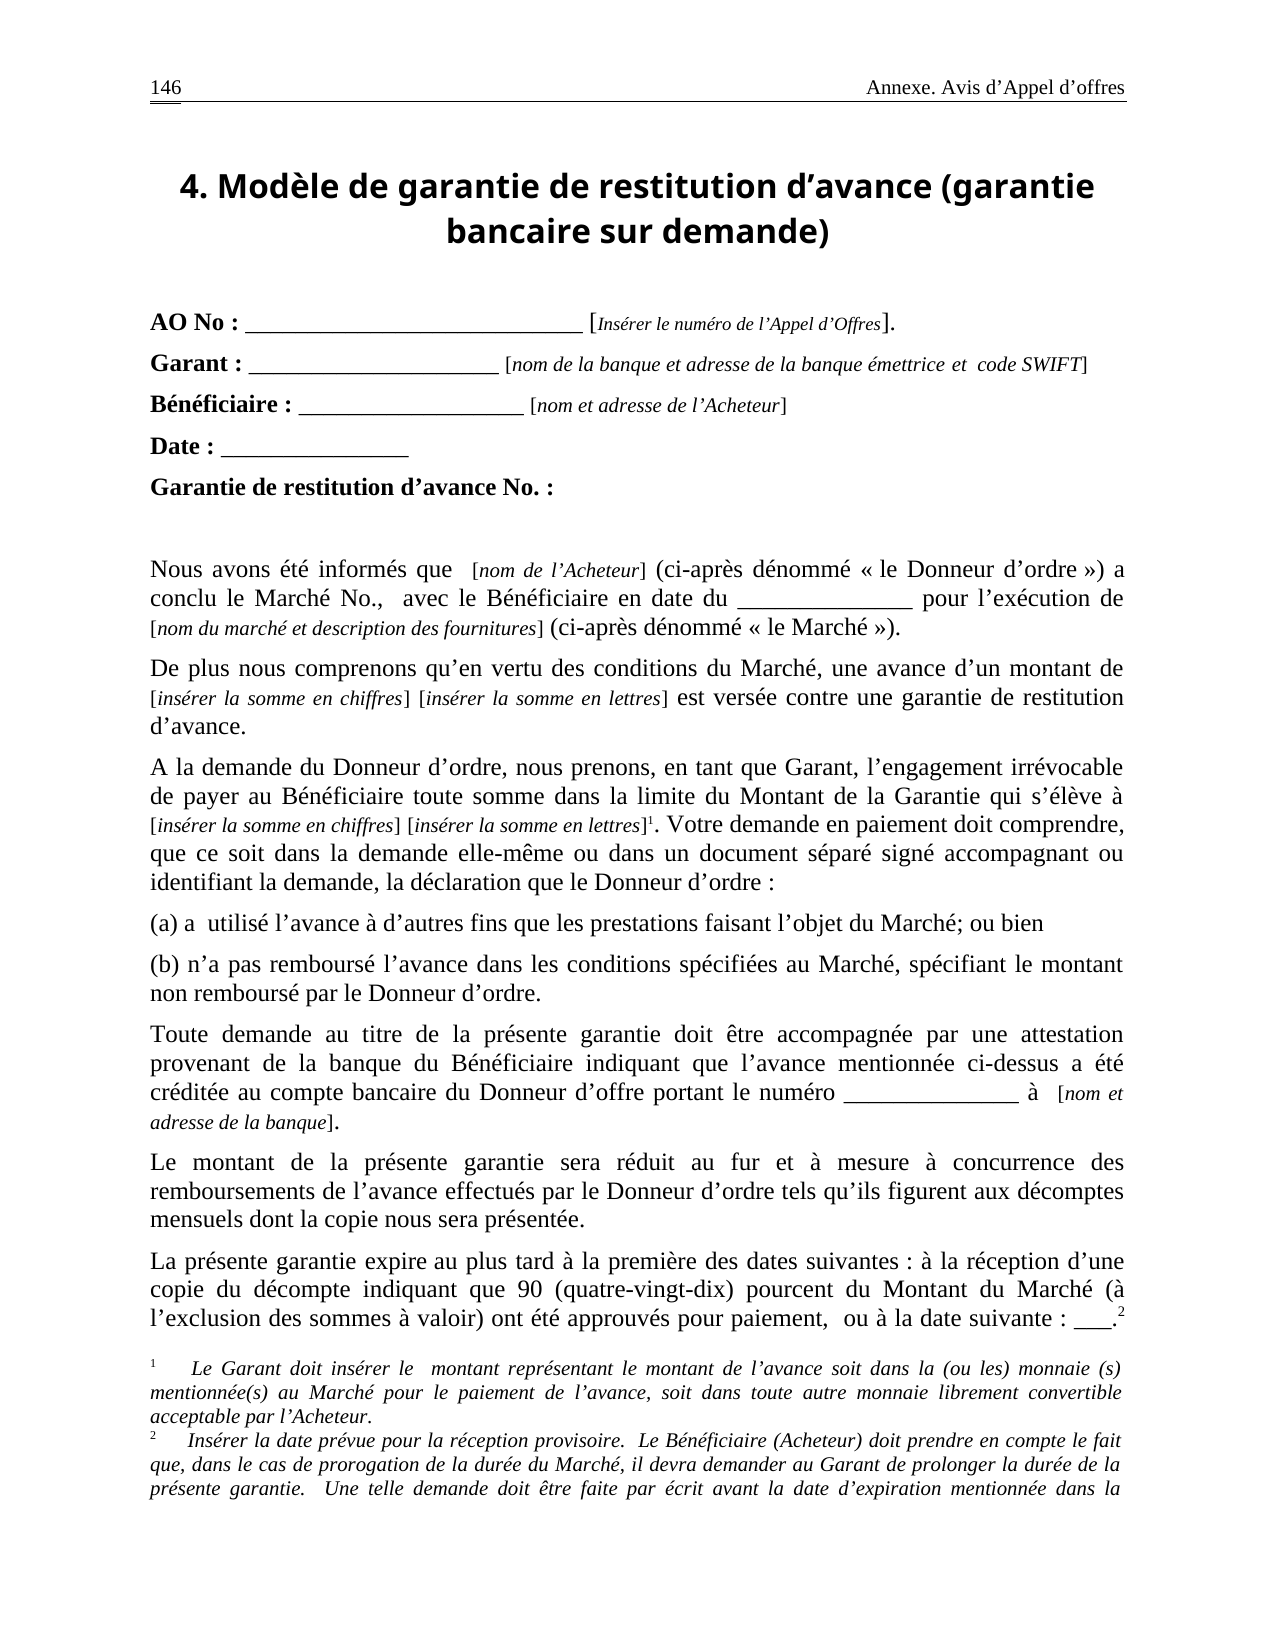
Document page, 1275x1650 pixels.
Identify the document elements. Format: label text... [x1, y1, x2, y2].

text Garant : ____________________ [nom de la banque et adresse de la banque émettrice et code SWIFT] [150, 348, 1125, 377]
text 4. Modèle de garantie de restitution d’avance (garantie bancaire sur demande) [150, 162, 1125, 253]
text Bénéficiaire : __________________ [nom et adresse de l’Acheteur] [150, 389, 1125, 418]
text Garantie de restitution d’avance No. : [150, 472, 1125, 501]
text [150, 1246, 1125, 1332]
text Le montant de la présente garantie sera réduit au fur et à mesure à concurrence des remboursements de l’avance effectués par le Donneur d’ordre tels qu’ils figurent aux décomptes mensuels dont la copie nous sera présentée. [150, 1147, 1125, 1233]
text A la demande du Donneur d’ordre, nous prenons, en tant que Garant, l’engagement irrévocable de payer au Bénéficiaire toute somme dans la limite du Montant de la Garantie qui s’élève à [insérer la somme en chiffres] [insérer la somme en lettres]. Votre demande en paiement doit comprendre, que ce soit dans la demande elle-même ou dans un document séparé signé accompagnant ou identifiant la demande, la déclaration que le Donneur d’ordre : [150, 752, 1125, 896]
text Toute demande au titre de la présente garantie doit être accompagnée par une attestation provenant de la banque du Bénéficiaire indiquant que l’avance mentionnée ci-dessus a été créditée au compte bancaire du Donneur d’offre portant le numéro ______________ à [nom et adresse de la banque]. [150, 1019, 1125, 1134]
text Date : _______________ [150, 431, 1125, 459]
text (a) a utilisé l’avance à d’autres fins que les prestations faisant l’objet du Marché; ou bien [150, 908, 1125, 937]
text AO No : ___________________________ [Insérer le numéro de l’Appel d’Offres]. [150, 307, 1125, 336]
text (b) n’a pas remboursé l’avance dans les conditions spécifiées au Marché, spécifiant le montant non remboursé par le Donneur d’ordre. [150, 949, 1125, 1007]
text Nous avons été informés que [nom de l’Acheteur] (ci-après dénommé « le Donneur d’ordre ») a conclu le Marché No., avec le Bénéficiaire en date du ______________ pour l’exécution de [nom du marché et description des fournitures] (ci-après dénommé « le Marché »). [150, 554, 1125, 641]
text De plus nous comprenons qu’en vertu des conditions du Marché, une avance d’un montant de [insérer la somme en chiffres] [insérer la somme en lettres] est versée contre une garantie de restitution d’avance. [150, 653, 1125, 739]
